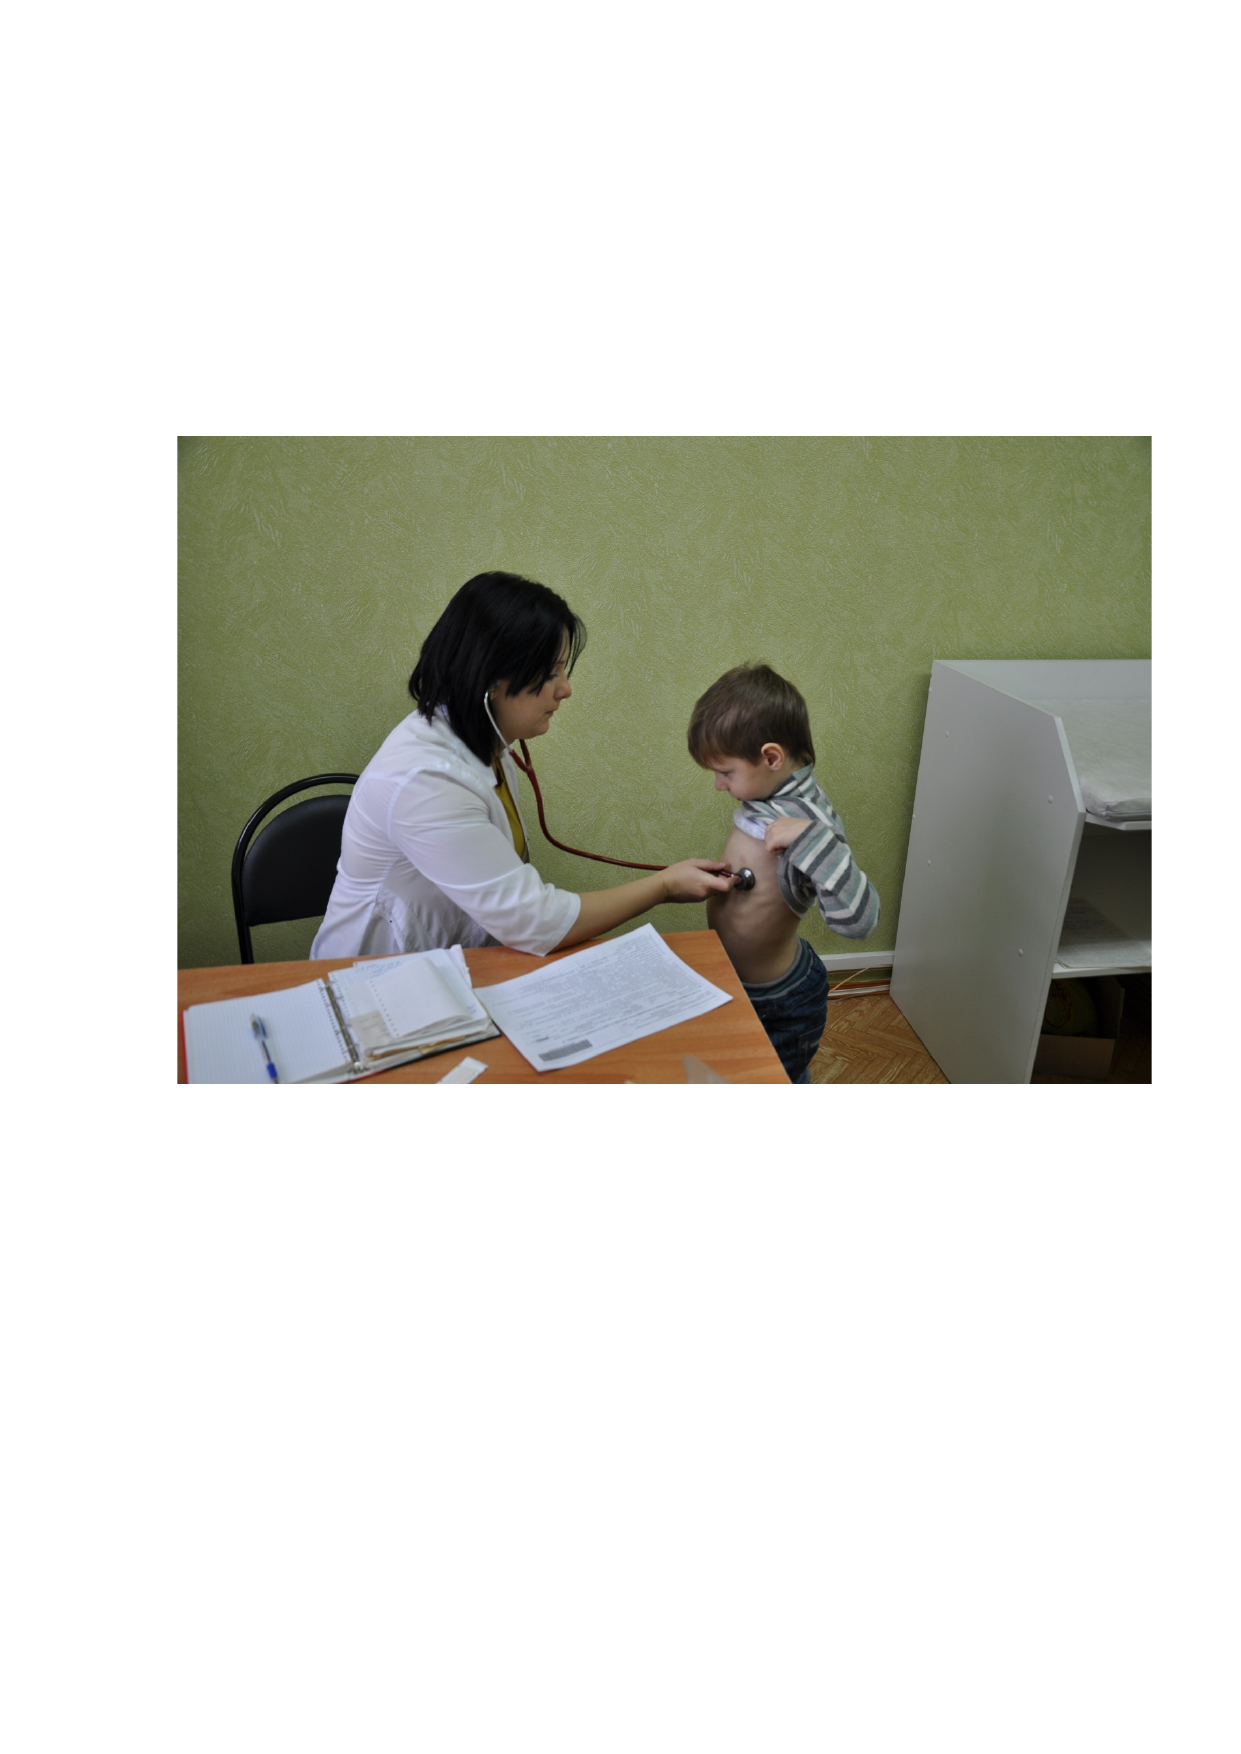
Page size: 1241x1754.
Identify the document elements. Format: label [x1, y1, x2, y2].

picture [177, 436, 1152, 1084]
